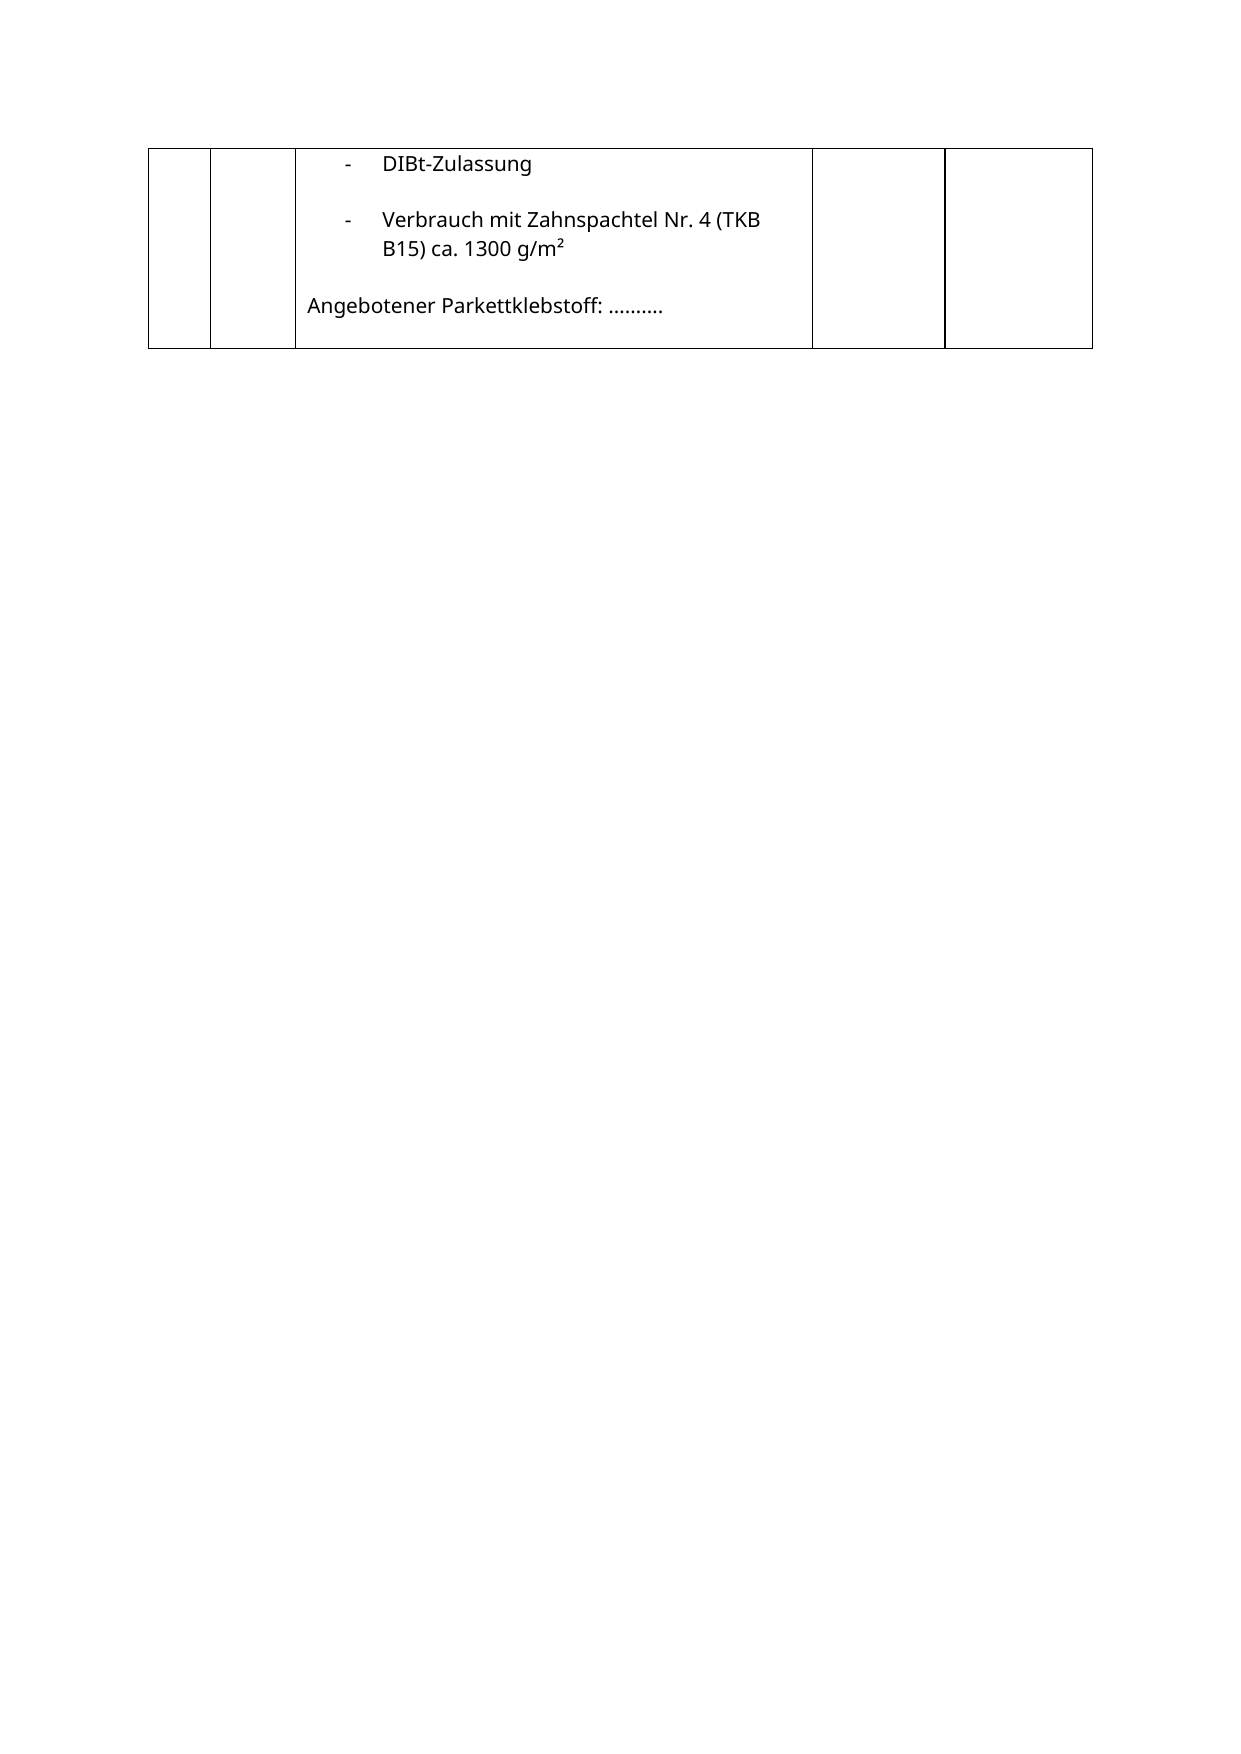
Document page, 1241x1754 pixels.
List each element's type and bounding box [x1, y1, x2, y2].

table_cell [296, 149, 812, 348]
table_cell [149, 149, 210, 348]
table_cell [813, 149, 944, 348]
table_cell [211, 149, 295, 348]
table_cell [946, 149, 1092, 348]
